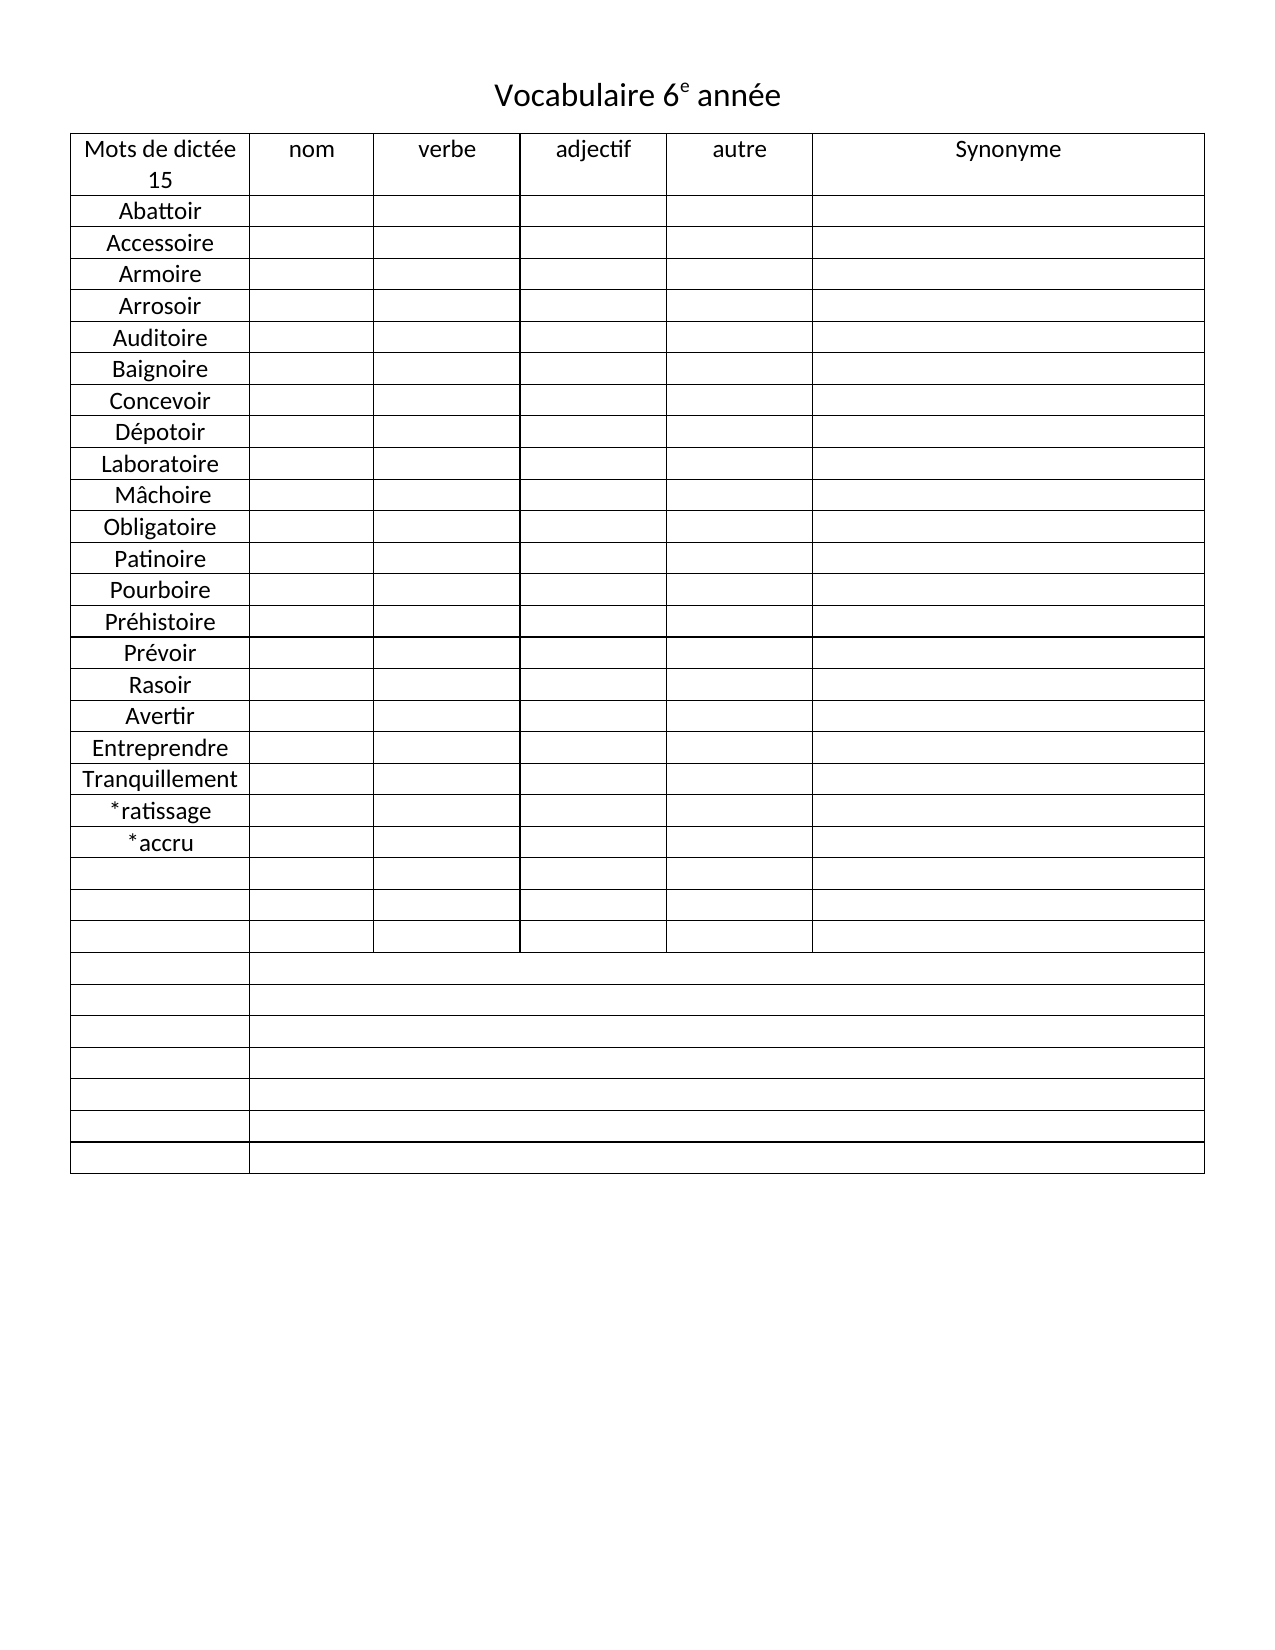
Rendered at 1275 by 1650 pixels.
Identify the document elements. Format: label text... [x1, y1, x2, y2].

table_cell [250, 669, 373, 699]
table_cell [374, 448, 519, 478]
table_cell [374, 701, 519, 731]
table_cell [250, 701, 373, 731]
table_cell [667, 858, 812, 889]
table_cell [813, 385, 1204, 415]
table_header adjectif [521, 134, 666, 194]
table_cell [250, 322, 373, 352]
table_header Mots de dictée 15 [71, 134, 249, 194]
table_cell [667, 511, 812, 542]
table_cell Mâchoire [71, 480, 249, 510]
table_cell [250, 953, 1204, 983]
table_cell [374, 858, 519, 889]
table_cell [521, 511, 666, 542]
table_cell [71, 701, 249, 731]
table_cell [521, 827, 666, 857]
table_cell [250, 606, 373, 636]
table_cell [521, 353, 666, 384]
table_cell [521, 385, 666, 415]
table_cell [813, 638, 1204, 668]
table_cell [813, 227, 1204, 258]
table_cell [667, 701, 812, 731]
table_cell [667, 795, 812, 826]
table_cell [667, 290, 812, 321]
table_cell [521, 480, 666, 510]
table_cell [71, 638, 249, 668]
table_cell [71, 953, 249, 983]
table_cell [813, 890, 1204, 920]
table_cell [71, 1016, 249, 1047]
table_header Synonyme [813, 134, 1204, 194]
table_cell [521, 290, 666, 321]
table_cell [374, 416, 519, 447]
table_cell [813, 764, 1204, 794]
table_cell [521, 227, 666, 258]
table_cell [813, 448, 1204, 478]
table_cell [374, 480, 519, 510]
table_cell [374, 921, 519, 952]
table_cell [374, 353, 519, 384]
table_cell [521, 448, 666, 478]
table_cell Laboratoire [71, 448, 249, 478]
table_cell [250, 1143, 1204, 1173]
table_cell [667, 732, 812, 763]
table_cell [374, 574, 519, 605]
table_cell Dépotoir [71, 416, 249, 447]
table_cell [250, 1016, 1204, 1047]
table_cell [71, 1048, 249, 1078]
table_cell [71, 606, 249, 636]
table_cell [250, 448, 373, 478]
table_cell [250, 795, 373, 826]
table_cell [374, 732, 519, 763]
table_cell Baignoire [71, 353, 249, 384]
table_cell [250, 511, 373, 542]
table_cell [667, 416, 812, 447]
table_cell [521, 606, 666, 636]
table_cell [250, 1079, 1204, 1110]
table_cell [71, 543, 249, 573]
table_cell [250, 290, 373, 321]
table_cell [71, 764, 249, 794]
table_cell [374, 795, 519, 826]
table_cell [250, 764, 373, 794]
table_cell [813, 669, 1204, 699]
table_cell [250, 227, 373, 258]
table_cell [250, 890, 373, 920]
table_cell [813, 416, 1204, 447]
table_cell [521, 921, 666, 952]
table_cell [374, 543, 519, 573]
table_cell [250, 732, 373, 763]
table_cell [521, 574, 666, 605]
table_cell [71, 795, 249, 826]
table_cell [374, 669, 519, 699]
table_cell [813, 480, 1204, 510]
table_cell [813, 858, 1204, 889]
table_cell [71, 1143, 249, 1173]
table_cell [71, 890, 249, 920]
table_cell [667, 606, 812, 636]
table_header autre [667, 134, 812, 194]
table_cell [521, 416, 666, 447]
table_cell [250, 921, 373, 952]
table_cell [667, 385, 812, 415]
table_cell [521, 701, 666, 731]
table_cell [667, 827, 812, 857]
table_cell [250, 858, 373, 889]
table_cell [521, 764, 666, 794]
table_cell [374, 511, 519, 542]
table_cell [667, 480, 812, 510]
table_cell [250, 480, 373, 510]
table_cell [250, 259, 373, 289]
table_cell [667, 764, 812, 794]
table_cell [813, 290, 1204, 321]
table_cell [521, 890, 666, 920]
table_cell [374, 385, 519, 415]
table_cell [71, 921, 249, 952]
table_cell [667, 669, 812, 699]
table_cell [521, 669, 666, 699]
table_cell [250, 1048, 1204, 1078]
table_cell [813, 322, 1204, 352]
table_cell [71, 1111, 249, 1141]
table_cell [374, 290, 519, 321]
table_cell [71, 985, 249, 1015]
table_cell [667, 322, 812, 352]
table_cell [521, 259, 666, 289]
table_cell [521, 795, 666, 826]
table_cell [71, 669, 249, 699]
table_cell [374, 196, 519, 226]
table_cell Abattoir [71, 196, 249, 226]
table_cell [667, 196, 812, 226]
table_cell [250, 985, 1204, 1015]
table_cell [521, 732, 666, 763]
table_header nom [250, 134, 373, 194]
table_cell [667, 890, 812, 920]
table_cell Arrosoir [71, 290, 249, 321]
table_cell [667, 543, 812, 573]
table_cell [667, 448, 812, 478]
table_cell [374, 322, 519, 352]
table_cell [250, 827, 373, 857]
table_cell Armoire [71, 259, 249, 289]
table_header verbe [374, 134, 519, 194]
table_cell [521, 322, 666, 352]
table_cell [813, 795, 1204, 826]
table_cell [813, 196, 1204, 226]
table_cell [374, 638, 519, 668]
table_cell [250, 353, 373, 384]
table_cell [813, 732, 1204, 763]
table_cell [521, 196, 666, 226]
table_cell [374, 227, 519, 258]
table_cell [667, 259, 812, 289]
table_cell [374, 259, 519, 289]
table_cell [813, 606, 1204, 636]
table_cell [667, 227, 812, 258]
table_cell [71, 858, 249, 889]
table_cell [813, 353, 1204, 384]
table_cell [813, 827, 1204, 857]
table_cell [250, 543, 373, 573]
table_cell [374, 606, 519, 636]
table_cell [250, 385, 373, 415]
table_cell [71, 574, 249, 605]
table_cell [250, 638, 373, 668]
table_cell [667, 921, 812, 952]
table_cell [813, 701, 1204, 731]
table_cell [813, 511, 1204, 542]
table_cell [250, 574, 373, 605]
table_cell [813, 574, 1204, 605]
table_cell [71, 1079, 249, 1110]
table_cell [667, 353, 812, 384]
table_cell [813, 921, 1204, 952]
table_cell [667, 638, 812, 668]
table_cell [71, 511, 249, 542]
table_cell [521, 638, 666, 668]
table_cell Accessoire [71, 227, 249, 258]
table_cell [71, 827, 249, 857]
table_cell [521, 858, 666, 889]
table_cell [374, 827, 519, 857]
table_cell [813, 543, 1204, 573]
table_cell [250, 196, 373, 226]
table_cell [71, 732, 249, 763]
table_cell [250, 416, 373, 447]
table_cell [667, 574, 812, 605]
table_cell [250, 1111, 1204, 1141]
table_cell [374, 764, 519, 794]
table_cell [813, 259, 1204, 289]
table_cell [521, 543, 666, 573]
table_cell Concevoir [71, 385, 249, 415]
table_cell Auditoire [71, 322, 249, 352]
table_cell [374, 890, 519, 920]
